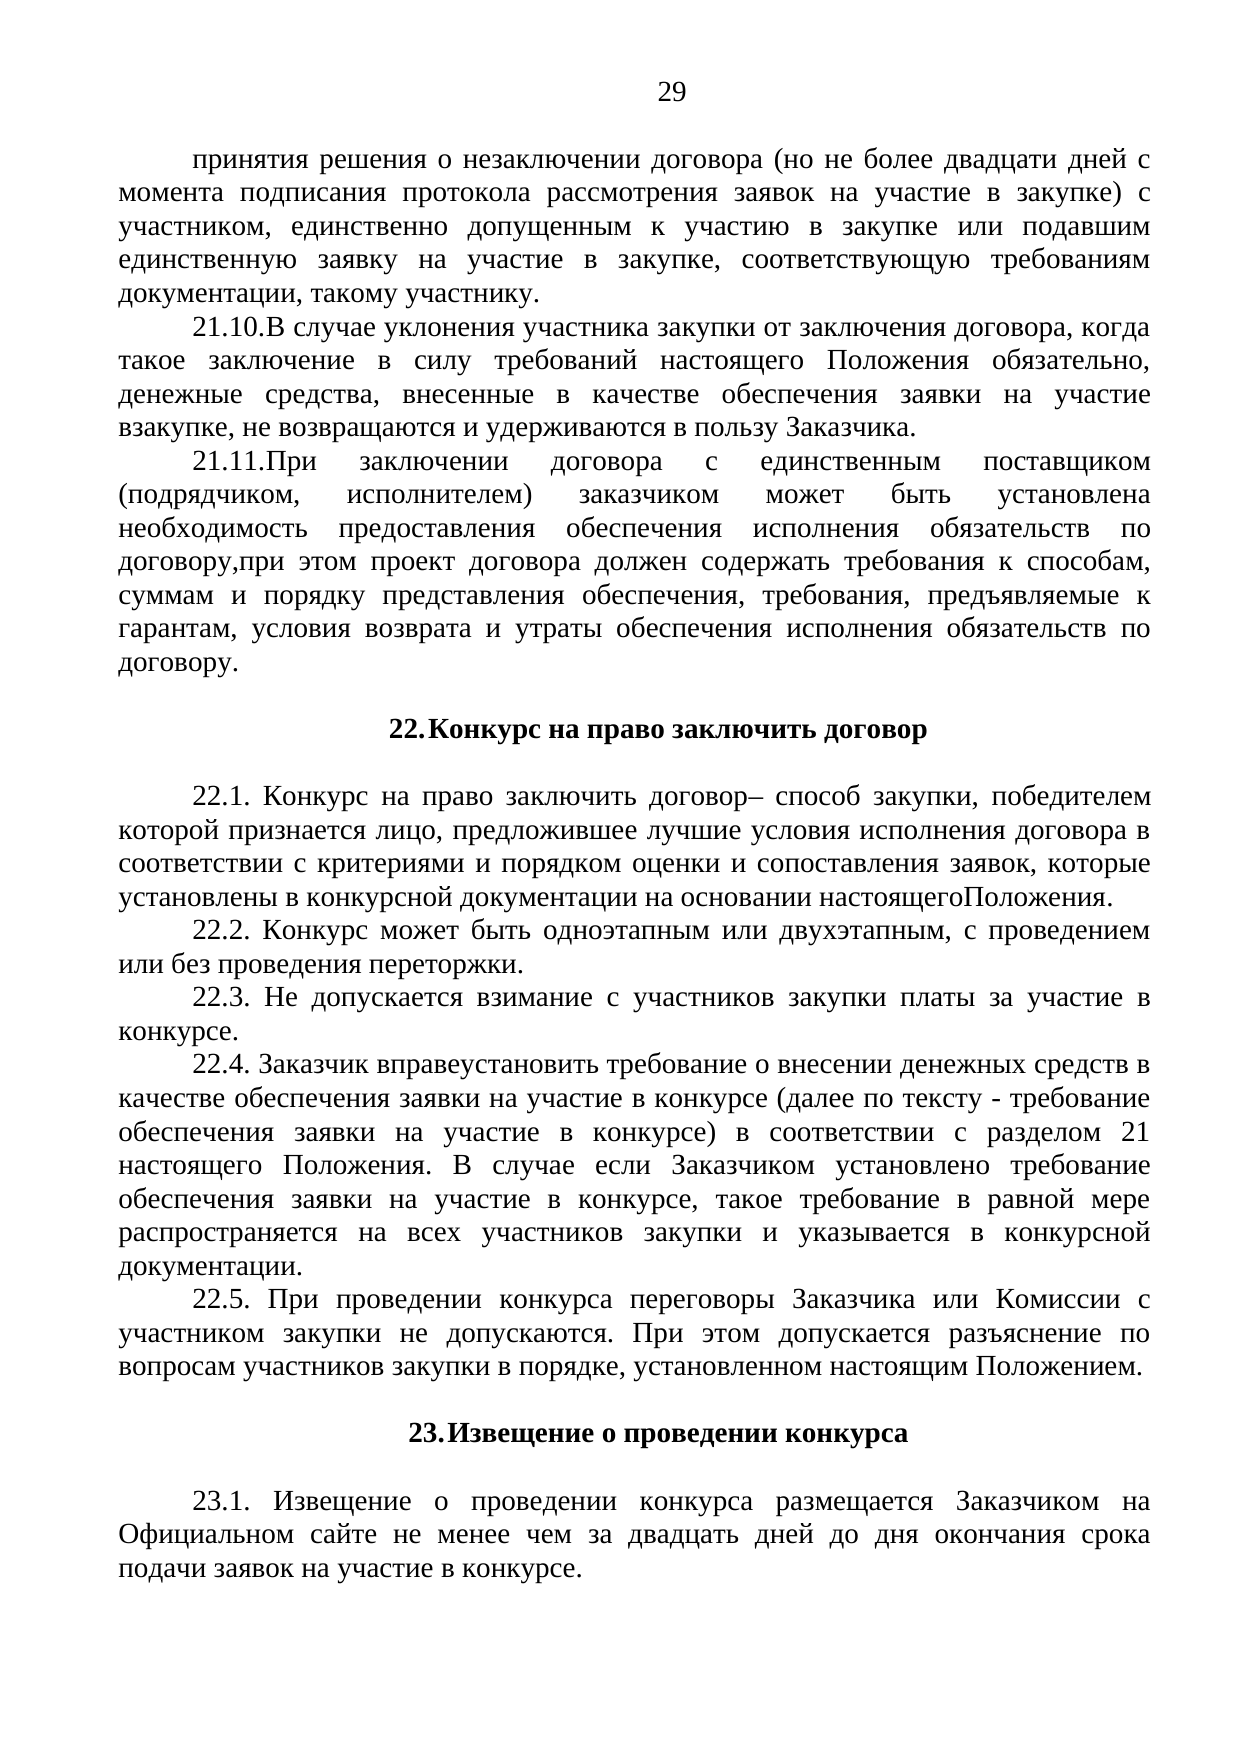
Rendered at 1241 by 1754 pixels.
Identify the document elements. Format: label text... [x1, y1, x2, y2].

text 21.11. При заключении договора с единственным поставщиком (подрядчиком, исполнителем) заказчиком может быть установлена необходимость предоставления обеспечения исполнения обязательств по договору,при этом проект договора должен содержать требования к способам, суммам и порядку представления обеспечения, требования, предъявляемые к гарантам, условия возврата и утраты обеспечения исполнения обязательств по договору. [118, 443, 1152, 678]
text принятия решения о незаключении договора (но не более двадцати дней с момента подписания протокола рассмотрения заявок на участие в закупке) с участником, единственно допущенным к участию в закупке или подавшим единственную заявку на участие в закупке, соответствующую требованиям документации, такому участнику. [118, 141, 1152, 309]
text 23.1. Извещение о проведении конкурса размещается Заказчиком на Официальном сайте не менее чем за двадцать дней до дня окончания срока подачи заявок на участие в конкурсе. [118, 1483, 1152, 1583]
text 22.4. Заказчик вправеустановить требование о внесении денежных средств в качестве обеспечения заявки на участие в конкурсе (далее по тексту - требование обеспечения заявки на участие в конкурсе) в соответствии с разделом 21 настоящего Положения. В случае если Заказчиком установлено требование обеспечения заявки на участие в конкурсе, такое требование в равной мере распространяется на всех участников закупки и указывается в конкурсной документации. [118, 1047, 1152, 1281]
text 22.3. Не допускается взимание с участников закупки платы за участие в конкурсе. [118, 979, 1152, 1047]
list Извещение о проведении конкурса [165, 1416, 1152, 1449]
text 21.10. В случае уклонения участника закупки от заключения договора, когда такое заключение в силу требований настоящего Положения обязательно, денежные средства, внесенные в качестве обеспечения заявки на участие взакупке, не возвращаются и удерживаются в пользу Заказчика. [118, 309, 1152, 443]
text 22.2. Конкурс может быть одноэтапным или двухэтапным, с проведением или без проведения переторжки. [118, 912, 1152, 979]
text 22.1. Конкурс на право заключить договор– способ закупки, победителем которой признается лицо, предложившее лучшие условия исполнения договора в соответствии с критериями и порядком оценки и сопоставления заявок, которые установлены в конкурсной документации на основании настоящегоПоложения. [118, 778, 1152, 912]
text 22.5. При проведении конкурса переговоры Заказчика или Комиссии с участником закупки не допускаются. При этом допускается разъяснение по вопросам участников закупки в порядке, установленном настоящим Положением. [118, 1281, 1152, 1382]
list Конкурс на право заключить договор [165, 711, 1152, 745]
